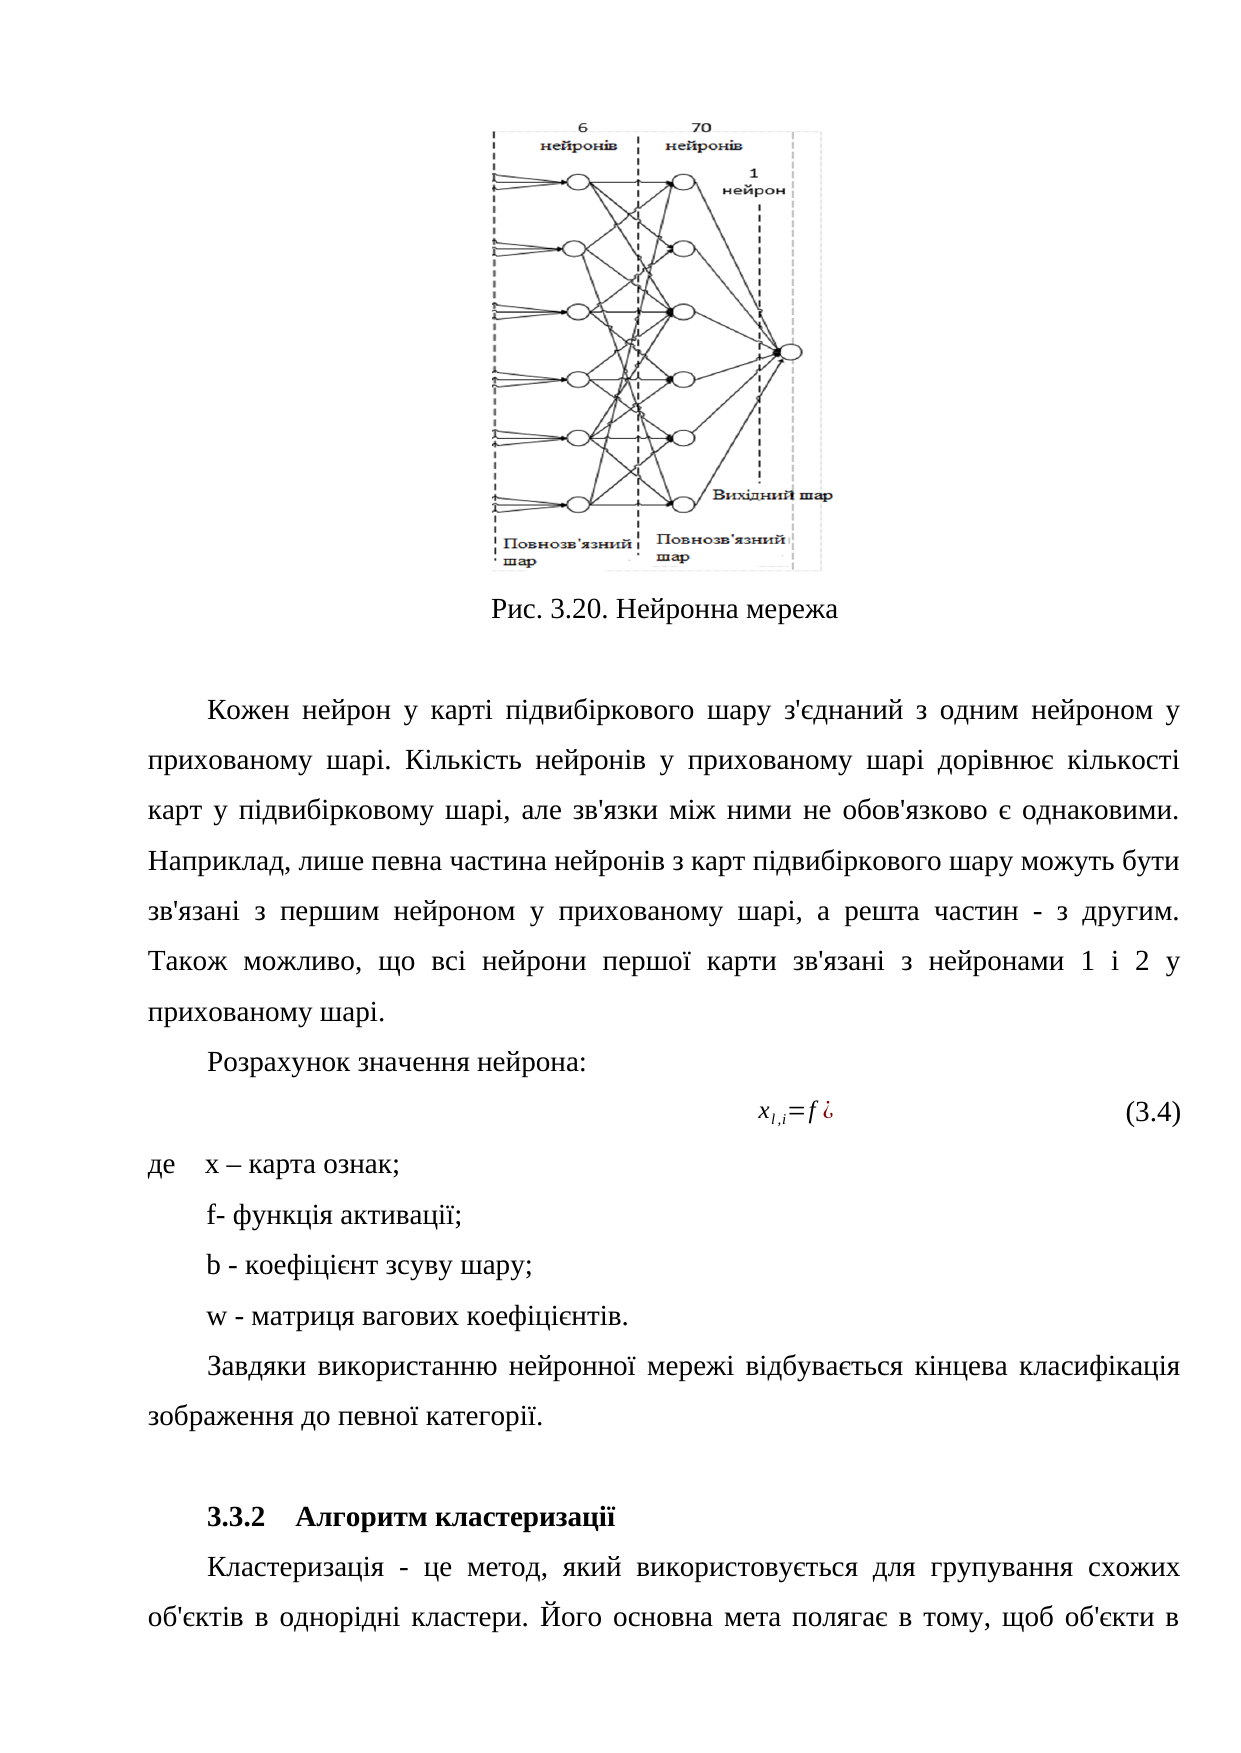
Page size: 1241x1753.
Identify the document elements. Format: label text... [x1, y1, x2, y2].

text f- функція активації; [148, 1197, 1181, 1231]
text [148, 1549, 1181, 1633]
text Розрахунок значення нейрона: [148, 1044, 1181, 1078]
subtitle Алгоритм кластеризації [148, 1499, 1240, 1532]
text w - матриця вагових коефіцієнтів. [148, 1298, 1181, 1331]
text b - коефіцієнт зсуву шару; [148, 1247, 1181, 1281]
text Завдяки використанню нейронної мережі відбувається кінцева класифікація зображення до певної категорії. [148, 1348, 1181, 1432]
text (3.4) [148, 1094, 1181, 1130]
text Рис. 3.20. Нейронна мережа [148, 591, 1181, 625]
text де x – карта ознак; [148, 1147, 1181, 1180]
picture [492, 118, 837, 580]
text Кожен нейрон у карті підвибіркового шару з'єднаний з одним нейроном у прихованому шарі. Кількість нейронів у прихованому шарі дорівнює кількості карт у підвибірковому шарі, але зв'язки між ними не обов'язково є однаковими. Наприклад, лише певна частина нейронів з карт підвибіркового шару можуть бути зв'язані з першим нейроном у прихованому шарі, а решта частин - з другим. Також можливо, що всі нейрони першої карти зв'язані з нейронами 1 і 2 у прихованому шарі. [148, 692, 1181, 1027]
